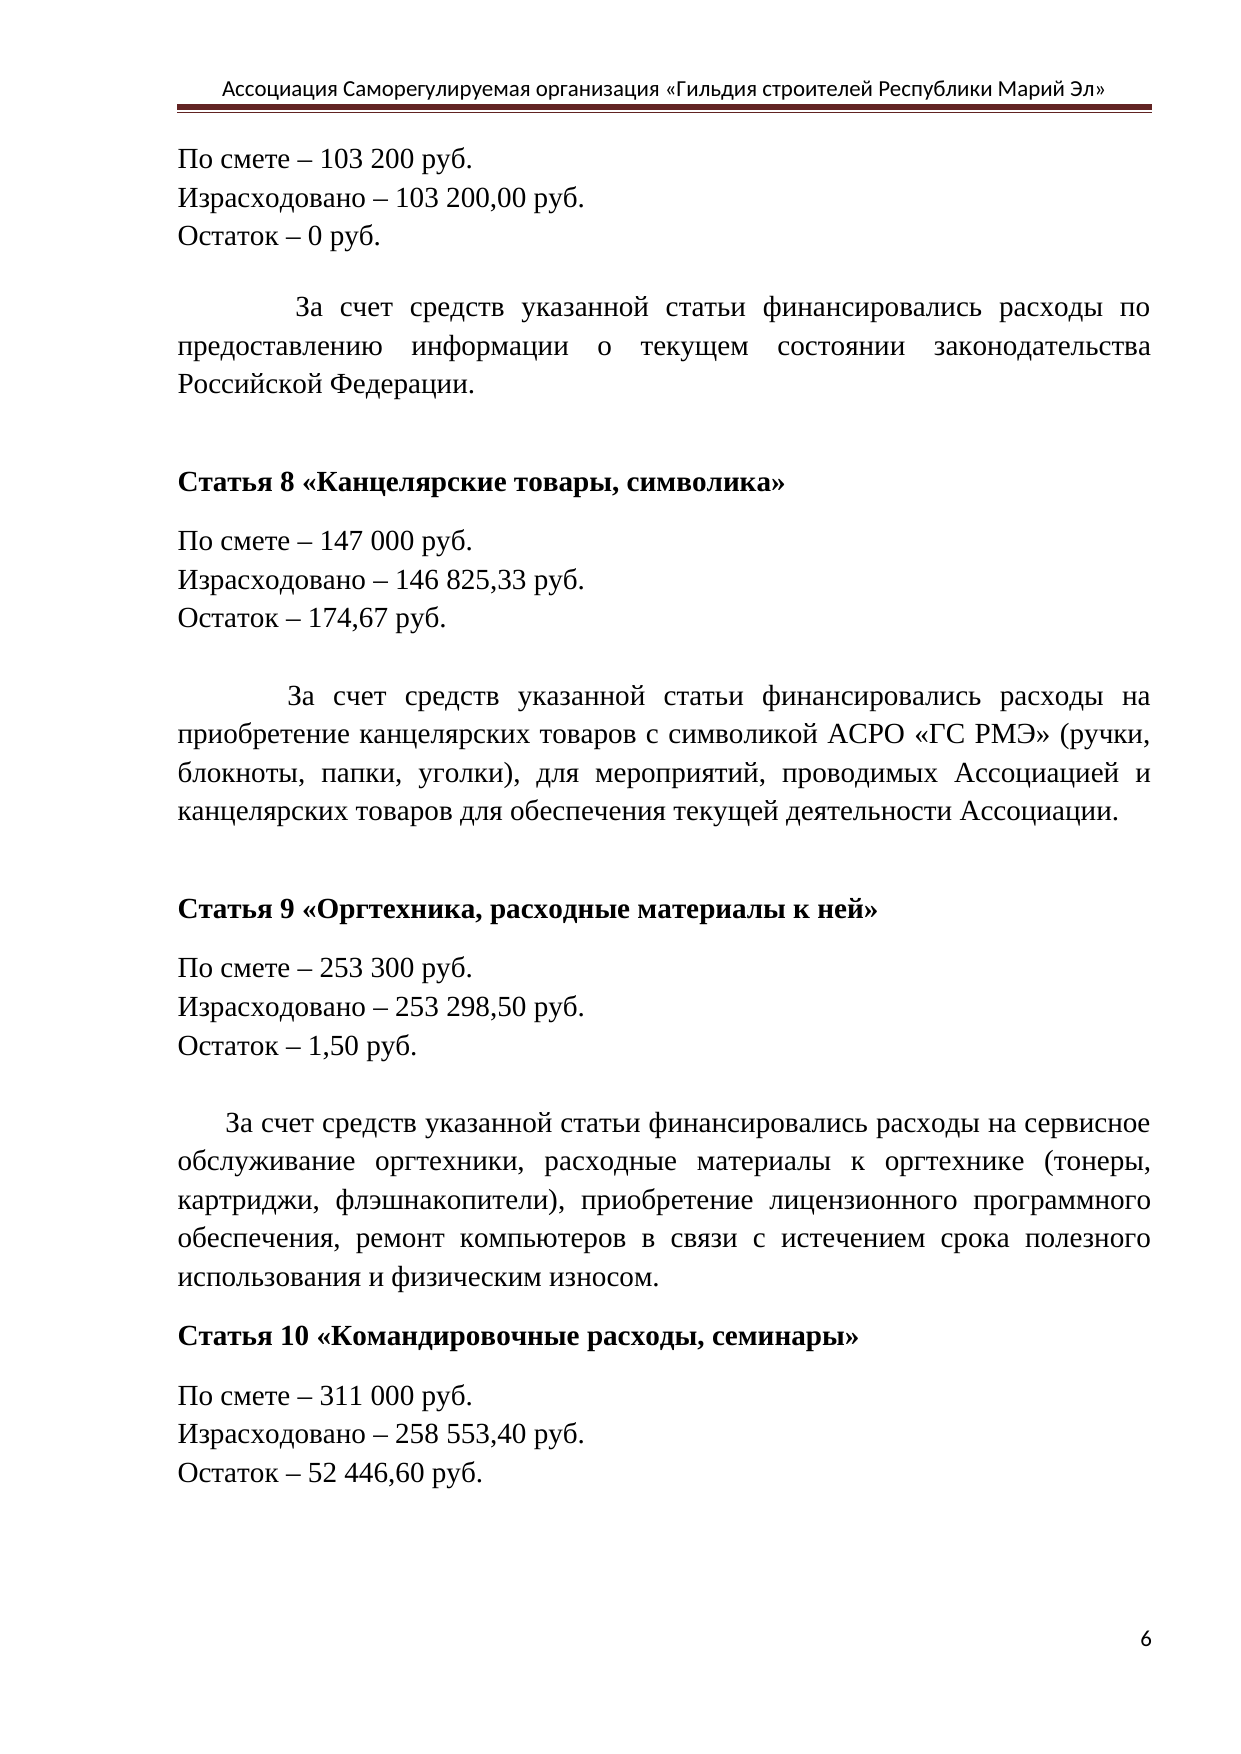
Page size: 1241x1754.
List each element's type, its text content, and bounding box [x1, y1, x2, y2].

text Статья 8 «Канцелярские товары, символика» [177, 464, 1152, 498]
text Остаток – 52 446,60 руб. [177, 1455, 1152, 1488]
text По смете – 311 000 руб. [177, 1378, 1152, 1411]
text Израсходовано – 146 825,33 руб. [177, 562, 1152, 596]
text Израсходовано – 253 298,50 руб. [177, 989, 1152, 1023]
text Остаток – 1,50 руб. [177, 1028, 1152, 1061]
text За счет средств указанной статьи финансировались расходы на приобретение канцелярских товаров с символикой АСРО «ГС РМЭ» (ручки, блокноты, папки, уголки), для мероприятий, проводимых Ассоциацией и канцелярских товаров для обеспечения текущей деятельности Ассоциации. [177, 678, 1152, 827]
text Остаток – 0 руб. [177, 218, 1152, 252]
text Статья 9 «Оргтехника, расходные материалы к ней» [177, 891, 1152, 925]
text Остаток – 174,67 руб. [177, 601, 1152, 634]
text За счет средств указанной статьи финансировались расходы по предоставлению информации о текущем состоянии законодательства Российской Федерации. [177, 289, 1152, 400]
text Статья 10 «Командировочные расходы, семинары» [177, 1318, 1152, 1352]
text По смете – 253 300 руб. [177, 951, 1152, 984]
text За счет средств указанной статьи финансировались расходы на сервисное обслуживание оргтехники, расходные материалы к оргтехнике (тонеры, картриджи, флэшнакопители), приобретение лицензионного программного обеспечения, ремонт компьютеров в связи с истечением срока полезного использования и физическим износом. [177, 1105, 1152, 1292]
text По смете – 103 200 руб. [177, 141, 1152, 175]
text По смете – 147 000 руб. [177, 523, 1152, 557]
text Израсходовано – 258 553,40 руб. [177, 1416, 1152, 1450]
text Израсходовано – 103 200,00 руб. [177, 180, 1152, 213]
